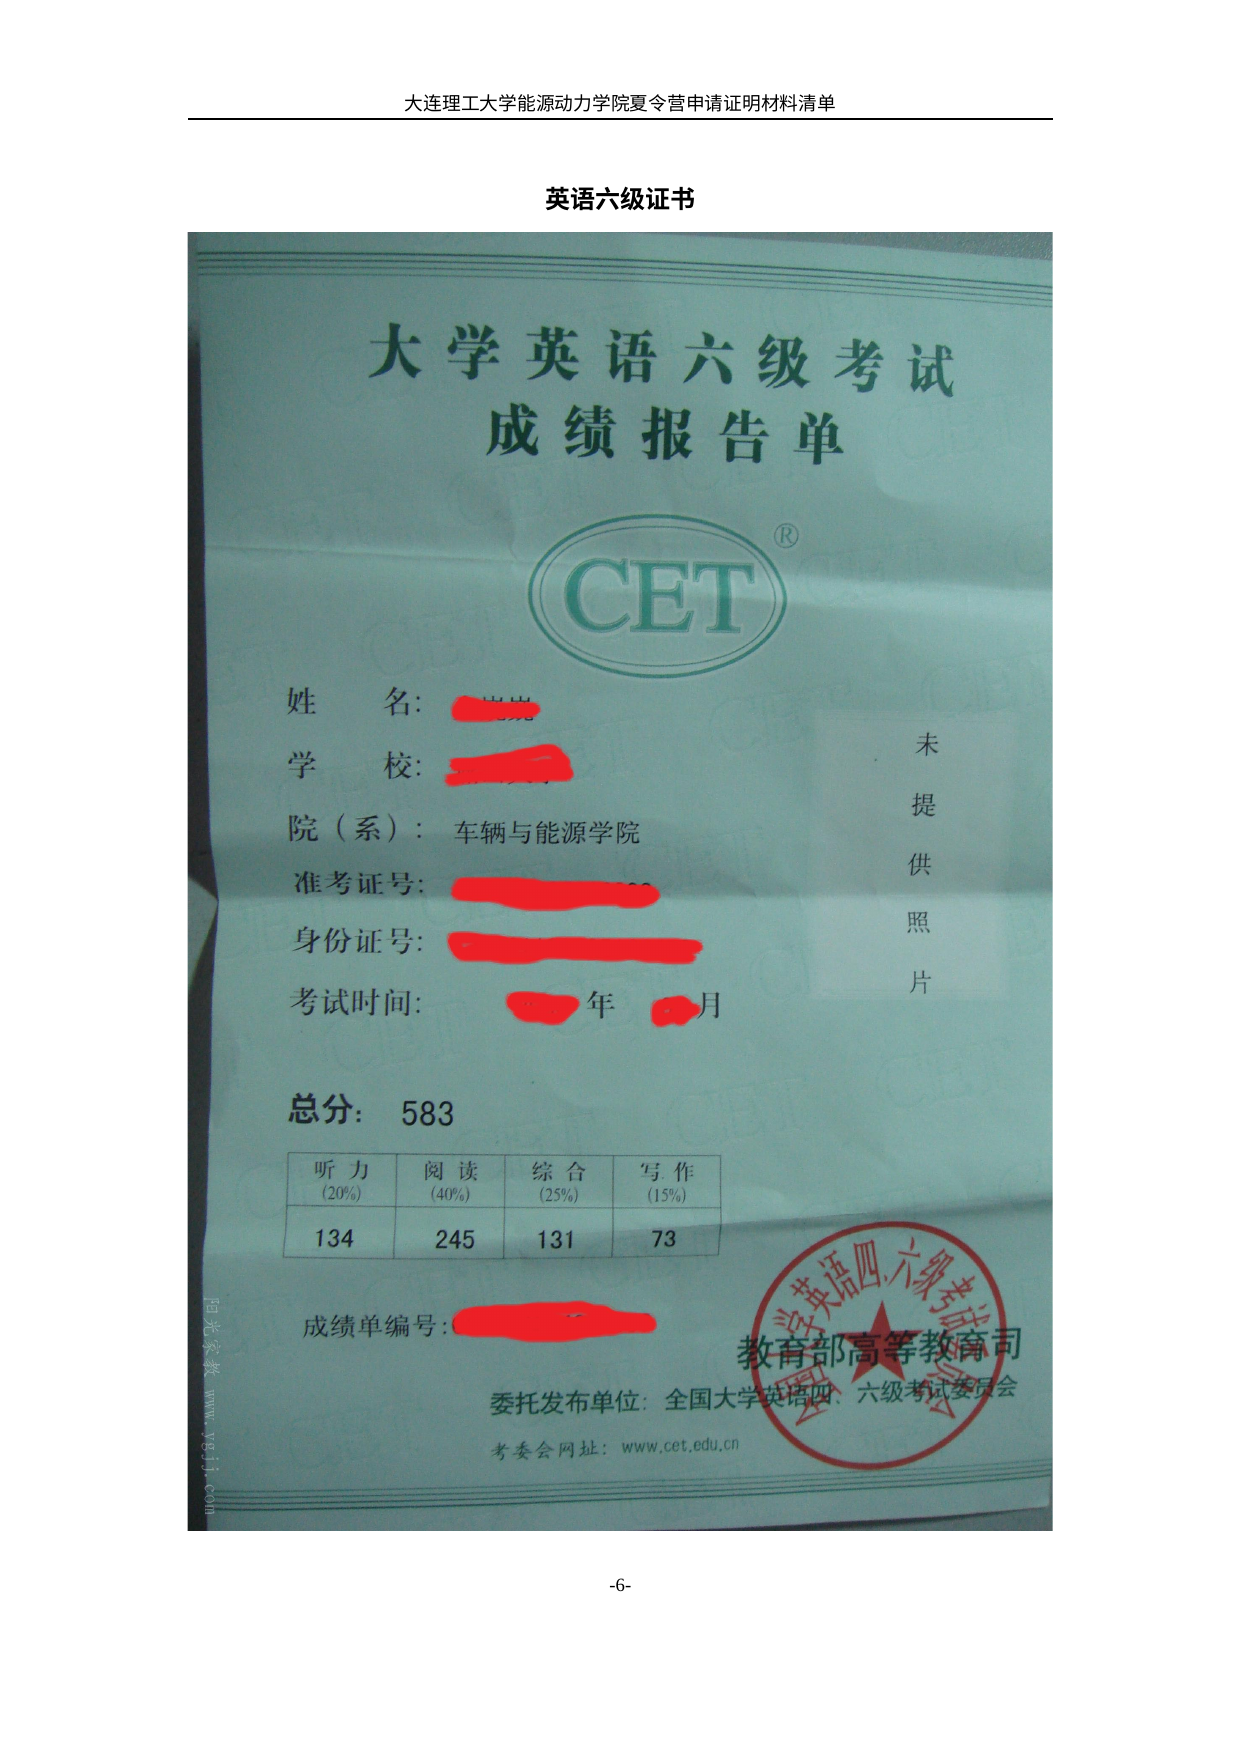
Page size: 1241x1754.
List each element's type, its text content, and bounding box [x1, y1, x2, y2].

picture [187, 232, 1053, 1531]
text 英语六级证书 [187, 180, 1053, 216]
